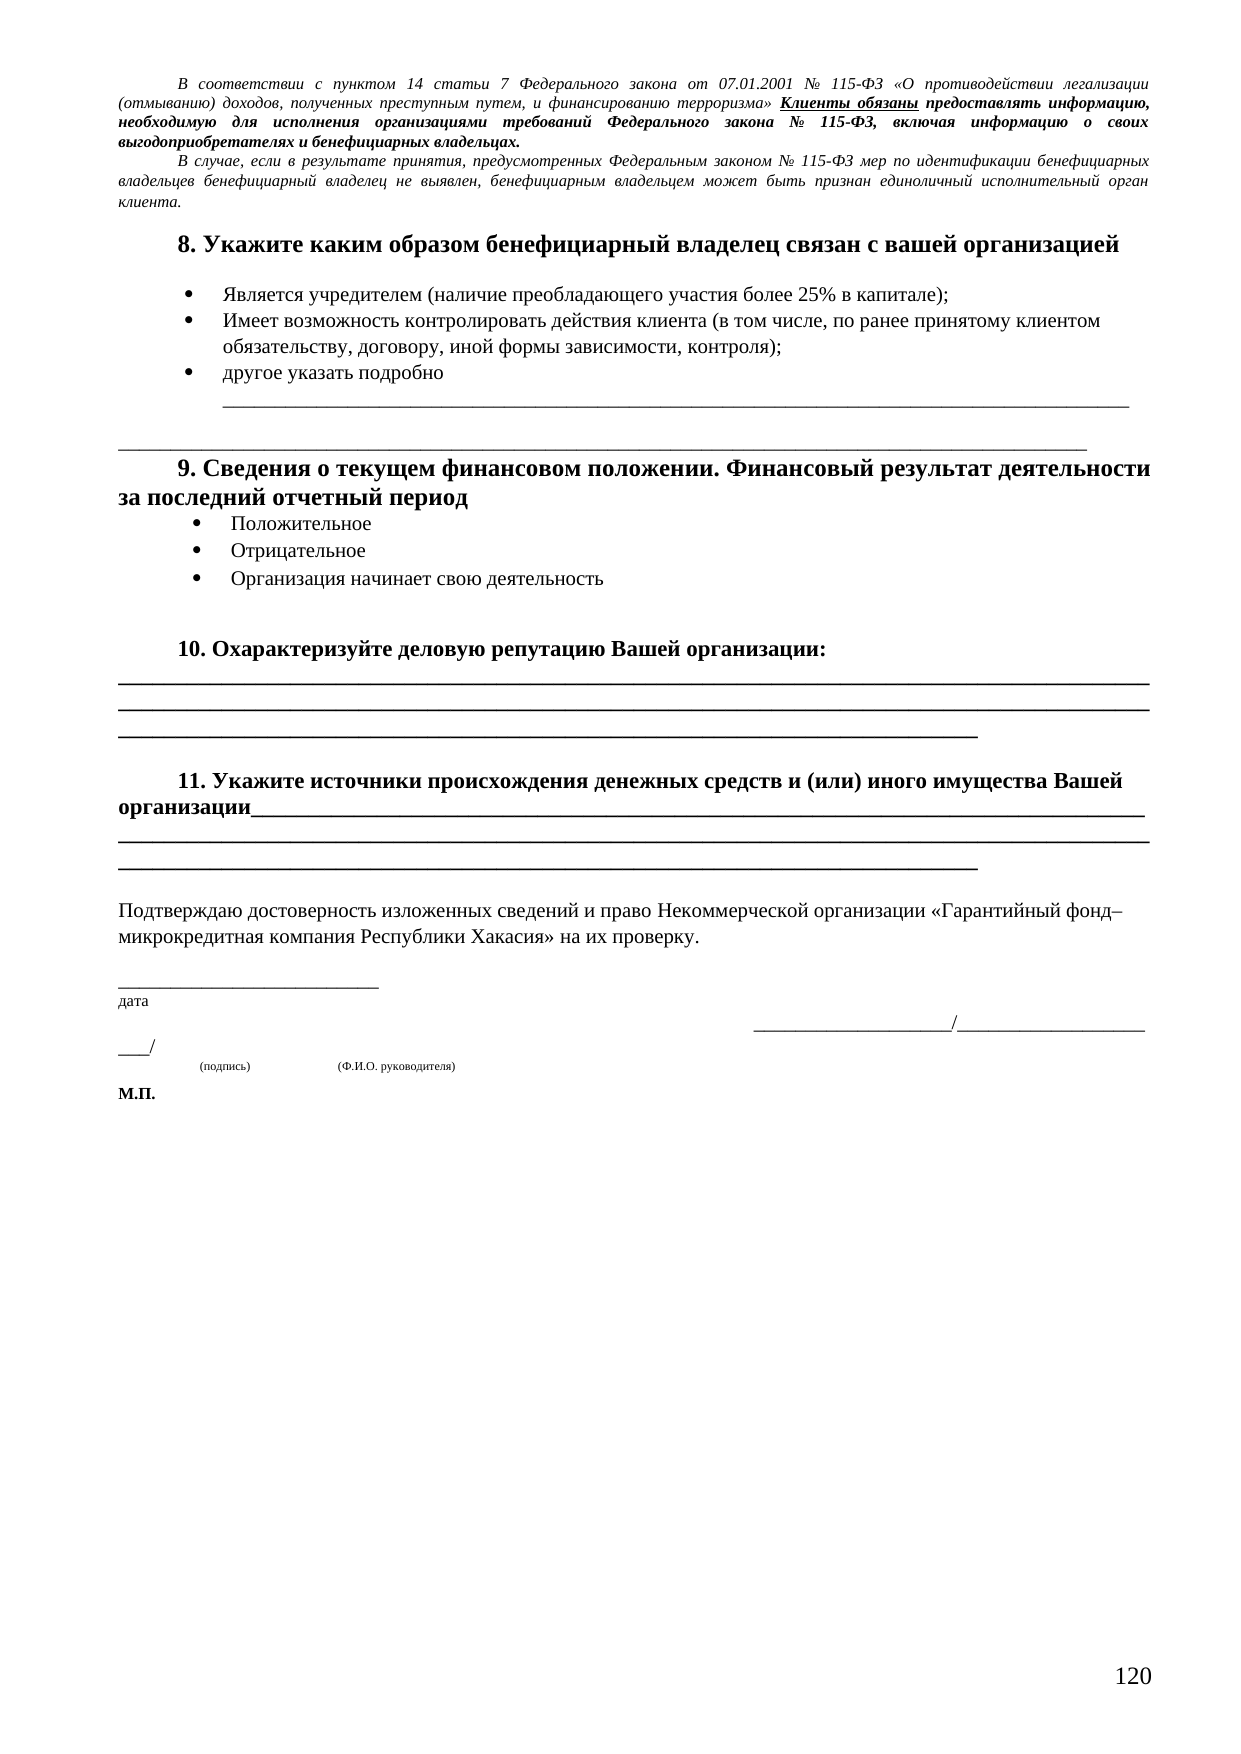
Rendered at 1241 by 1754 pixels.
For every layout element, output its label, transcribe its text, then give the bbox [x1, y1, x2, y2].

text 11. Укажите источники происхождения денежных средств и (или) иного имущества Вашей организации___________________________________________________________________________________________________________________________________________________________________________________________________________________________________________________ [118, 767, 1152, 872]
text ___________________/_____________________/ [118, 1010, 1152, 1058]
text _____________________________________________________________________________________________ [118, 428, 1152, 453]
text В соответствии с пунктом 14 статьи 7 Федерального закона от 07.01.2001 № 115-ФЗ «О противодействии легализации (отмыванию) доходов, полученных преступным путем, и финансированию терроризма» Клиенты обязаны предоставлять информацию, необходимую для исполнения организациями требований Федерального закона № 115-ФЗ, включая информацию о своих выгодоприобретателях и бенефициарных владельцах. [118, 74, 1152, 151]
list Организация начинает свою деятельность [193, 566, 1152, 590]
list Является учредителем (наличие преобладающего участия более 25% в капитале); [185, 282, 1152, 306]
text 10. Охарактеризуйте деловую репутацию Вашей организации: _______________________________________________________________________________________________________________________________________________________________________________________________________________________________________________________________ [118, 635, 1152, 740]
text _________________________ [118, 967, 1152, 991]
text 8. Укажите каким образом бенефициарный владелец связан с вашей организацией [118, 229, 1152, 258]
text В случае, если в результате принятия, предусмотренных Федеральным законом № 115-ФЗ мер по идентификации бенефициарных владельцев бенефициарный владелец не выявлен, бенефициарным владельцем может быть признан единоличный исполнительный орган клиента. [118, 151, 1152, 211]
text 9. Сведения о текущем финансовом положении. Финансовый результат деятельности за последний отчетный период [118, 453, 1152, 511]
list Положительное [193, 511, 1152, 535]
list другое указать подробно _______________________________________________________________________________________ [185, 360, 1152, 410]
text Подтверждаю достоверность изложенных сведений и право Некоммерческой организации «Гарантийный фонд–микрокредитная компания Республики Хакасия» на их проверку. [118, 898, 1152, 948]
text дата [118, 991, 1152, 1010]
text М.П. [118, 1083, 1152, 1117]
list Отрицательное [193, 538, 1152, 562]
list Имеет возможность контролировать действия клиента (в том числе, по ранее принятому клиентом обязательству, договору, иной формы зависимости, контроля); [185, 308, 1152, 358]
text (подпись) (Ф.И.О. руководителя) [118, 1058, 1152, 1083]
